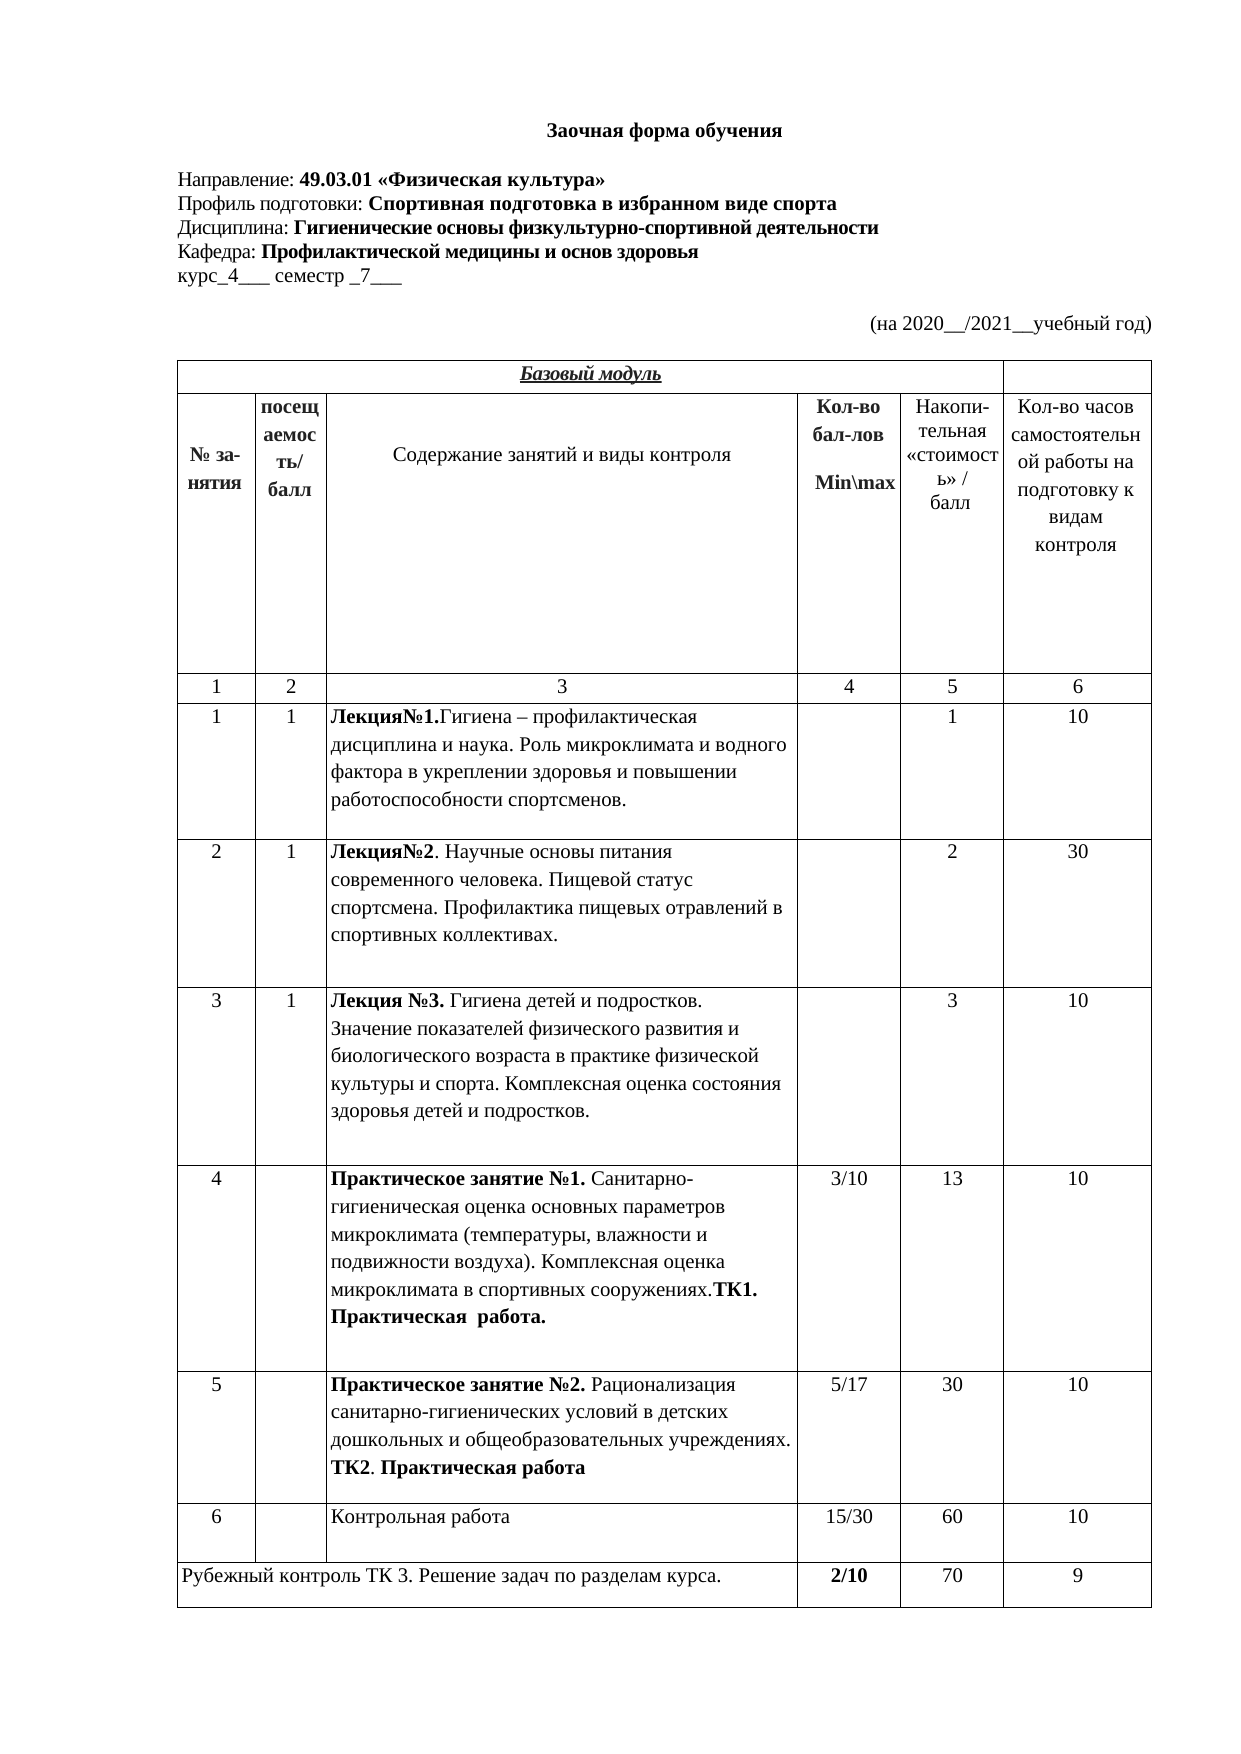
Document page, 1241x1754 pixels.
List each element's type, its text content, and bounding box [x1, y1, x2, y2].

text Направление: 49.03.01 «Физическая культура» [177, 167, 1152, 191]
table_cell 10 [1004, 704, 1151, 838]
text Кафедра: Профилактической медицины и основ здоровья [177, 239, 1152, 263]
table_cell 2 [256, 674, 326, 703]
table_cell 10 [1004, 988, 1151, 1165]
table_cell 1 [256, 704, 326, 838]
table_cell 13 [901, 1166, 1003, 1371]
table_cell [798, 704, 900, 838]
table_header [1004, 361, 1151, 393]
table_cell 1 [256, 988, 326, 1165]
table_cell 10 [1004, 1372, 1151, 1503]
table_cell 1 [256, 840, 326, 987]
table_cell 2 [901, 840, 1003, 987]
table_cell 5 [901, 674, 1003, 703]
table_cell Накопи-тельная «стоимость» / балл [901, 394, 1003, 673]
table_cell 3/10 [798, 1166, 900, 1371]
table_cell 3 [327, 674, 797, 703]
text курс_4___ семестр _7___ [177, 263, 1152, 287]
table_cell 3 [901, 988, 1003, 1165]
table_cell 4 [798, 674, 900, 703]
table_cell Кол-во бал-лов Min\max [798, 394, 900, 673]
table_cell 70 [901, 1563, 1003, 1607]
table_cell Лекция№2. Научные основы питания современного человека. Пищевой статус спортсмена. Профилактика пищевых отравлений в спортивных коллективах. [327, 840, 797, 987]
table_cell Практическое занятие №2. Рационализация санитарно-гигиенических условий в детских дошкольных и общеобразовательных учреждениях. ТК2. Практическая работа [327, 1372, 797, 1503]
table_cell 10 [1004, 1166, 1151, 1371]
table_cell 15/30 [798, 1504, 900, 1562]
table_cell посещаемость/балл [256, 394, 326, 673]
table_cell Кол-во часов самостоятельной работы на подготовку к видам контроля [1004, 394, 1151, 673]
table_cell 6 [1004, 674, 1151, 703]
table_cell [256, 1166, 326, 1371]
table_cell 30 [1004, 840, 1151, 987]
table_cell Лекция №3. Гигиена детей и подростков. Значение показателей физического развития и биологического возраста в практике физической культуры и спорта. Комплексная оценка состояния здоровья детей и подростков. [327, 988, 797, 1165]
table_header Базовый модуль [178, 361, 1003, 393]
table_cell Рубежный контроль ТК 3. Решение задач по разделам курса. [178, 1563, 797, 1607]
table_cell 5/17 [798, 1372, 900, 1503]
table_cell № за-нятия [178, 394, 255, 673]
table_cell 1 [178, 704, 255, 838]
table_cell Контрольная работа [327, 1504, 797, 1562]
table_cell [256, 1372, 326, 1503]
text (на 2020__/2021__учебный год) [177, 311, 1152, 335]
table_cell Содержание занятий и виды контроля [327, 394, 797, 673]
table_cell [798, 840, 900, 987]
table_cell 2/10 [798, 1563, 900, 1607]
table_cell [256, 1504, 326, 1562]
table_cell 2 [178, 840, 255, 987]
table_cell 10 [1004, 1504, 1151, 1562]
text Заочная форма обучения [177, 118, 1152, 142]
table_cell Лекция№1.Гигиена – профилактическая дисциплина и наука. Роль микроклимата и водного фактора в укреплении здоровья и повышении работоспособности спортсменов. [327, 704, 797, 838]
text Профиль подготовки: Спортивная подготовка в избранном виде спорта [177, 191, 1152, 215]
table_cell 3 [178, 988, 255, 1165]
table_cell [798, 988, 900, 1165]
table_cell 30 [901, 1372, 1003, 1503]
table_cell 1 [178, 674, 255, 703]
table_cell 60 [901, 1504, 1003, 1562]
table_cell 5 [178, 1372, 255, 1503]
text Дисциплина: Гигиенические основы физкультурно-спортивной деятельности [177, 215, 1152, 239]
table_cell 9 [1004, 1563, 1151, 1607]
table_cell 1 [901, 704, 1003, 838]
table_cell 4 [178, 1166, 255, 1371]
table_cell Практическое занятие №1. Санитарно-гигиеническая оценка основных параметров микроклимата (температуры, влажности и подвижности воздуха). Комплексная оценка микроклимата в спортивных сооружениях.ТК1. Практическая работа. [327, 1166, 797, 1371]
